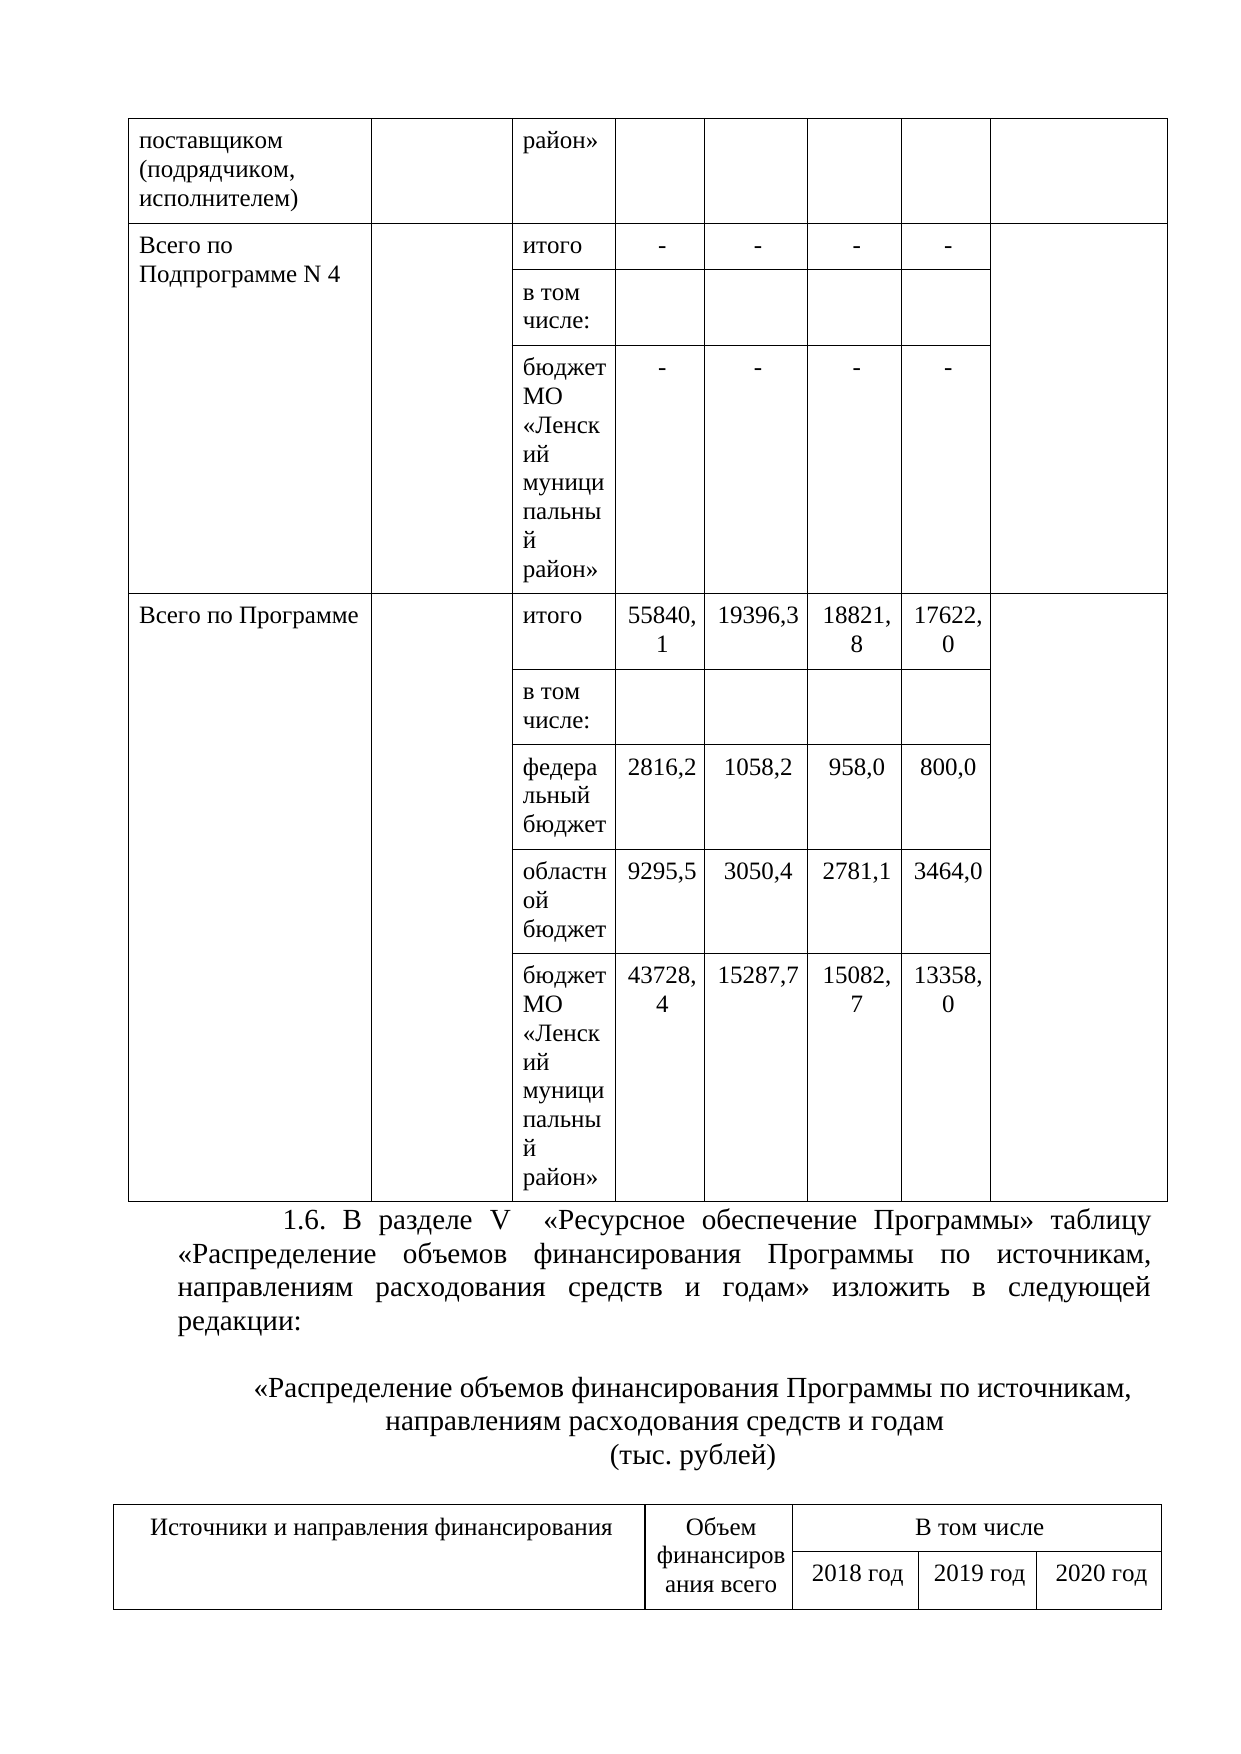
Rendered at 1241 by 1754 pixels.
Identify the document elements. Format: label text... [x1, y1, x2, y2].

table_cell 55840,1 [616, 594, 704, 669]
text (тыс. рублей) [177, 1437, 1152, 1471]
table_cell Всего по Подпрограмме N 4 [129, 224, 371, 593]
table_cell [372, 224, 512, 593]
table_cell [991, 594, 1167, 1201]
table_cell 958,0 [808, 745, 901, 849]
table_cell 2020 год [1037, 1552, 1161, 1608]
table_cell - [902, 119, 990, 222]
table_cell бюджет МО «Ленский муниципальный район» [513, 954, 615, 1201]
table_cell [808, 270, 901, 345]
table_cell 2781,1 [808, 850, 901, 953]
table_cell [616, 270, 704, 345]
table_header В том числе [793, 1505, 1161, 1551]
table_cell 18821,8 [808, 594, 901, 669]
table_cell 13358,0 [902, 954, 990, 1201]
table_cell - [616, 119, 704, 222]
table_cell 800,0 [902, 745, 990, 849]
table_cell 2018 год [793, 1552, 918, 1608]
table_cell итого [513, 224, 615, 269]
table_cell - [902, 224, 990, 269]
table_cell [902, 270, 990, 345]
table_cell - [705, 346, 807, 593]
table_cell [616, 670, 704, 744]
table_cell - [616, 346, 704, 593]
text «Распределение объемов финансирования Программы по источникам, направлениям расходования средств и годам [177, 1370, 1152, 1437]
table_cell в том числе: [513, 270, 615, 345]
table_header Объем финансирования всего [646, 1505, 792, 1608]
table_cell 2019 год [919, 1552, 1036, 1608]
table_cell итого [513, 594, 615, 669]
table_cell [513, 119, 615, 222]
table_cell 43728,4 [616, 954, 704, 1201]
text 1.6. В разделе V «Ресурсное обеспечение Программы» таблицу «Распределение объемов финансирования Программы по источникам, направлениям расходования средств и годам» изложить в следующей редакции: [177, 1202, 1152, 1336]
table_cell [372, 594, 512, 1201]
table_cell 17622,0 [902, 594, 990, 669]
table_cell в том числе: [513, 670, 615, 744]
table_cell 1058,2 [705, 745, 807, 849]
table_cell - [705, 119, 807, 222]
table_cell - [705, 224, 807, 269]
table_cell [705, 270, 807, 345]
table_cell [902, 670, 990, 744]
table_cell [808, 670, 901, 744]
table_cell 3050,4 [705, 850, 807, 953]
table_cell 15082,7 [808, 954, 901, 1201]
table_cell бюджет МО «Ленский муниципальный район» [513, 346, 615, 593]
table_cell 15287,7 [705, 954, 807, 1201]
table_header Источники и направления финансирования [114, 1505, 644, 1608]
table_cell - [808, 224, 901, 269]
table_cell - [616, 224, 704, 269]
table_cell - [902, 346, 990, 593]
table_cell Всего по Программе [129, 594, 371, 1201]
table_cell 2816,2 [616, 745, 704, 849]
table_cell - [808, 346, 901, 593]
table_cell 9295,5 [616, 850, 704, 953]
table_cell 3464,0 [902, 850, 990, 953]
table_cell 19396,3 [705, 594, 807, 669]
table_cell - [808, 119, 901, 222]
table_cell [705, 670, 807, 744]
table_cell федеральный бюджет [513, 745, 615, 849]
table_cell [991, 224, 1167, 593]
table_cell областной бюджет [513, 850, 615, 953]
